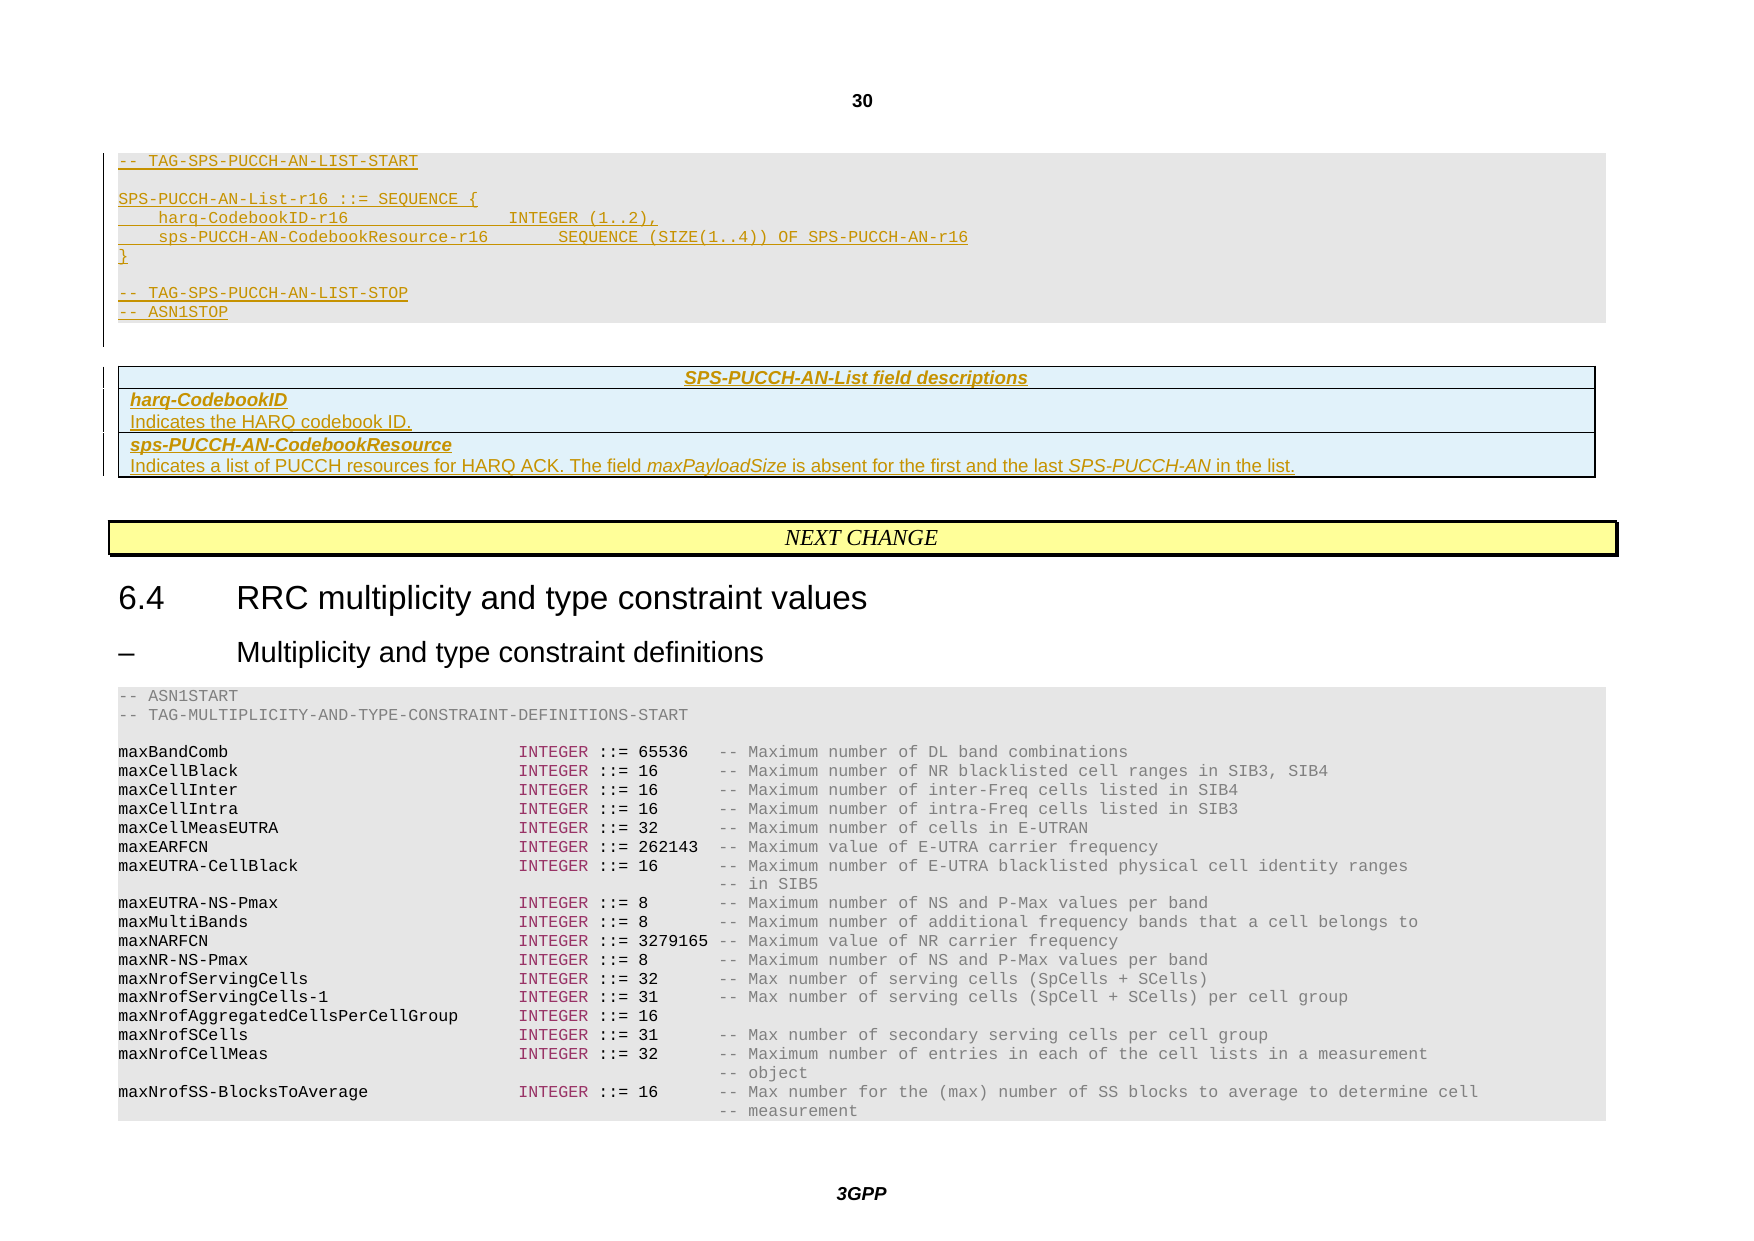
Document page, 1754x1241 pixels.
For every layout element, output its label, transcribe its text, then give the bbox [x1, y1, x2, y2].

text maxEARFCN INTEGER ::= 262143 -- Maximum value of E-UTRA carrier frequency [118, 838, 1606, 857]
text maxNARFCN INTEGER ::= 3279165 -- Maximum value of NR carrier frequency [118, 932, 1606, 951]
text -- TAG-MULTIPLICITY-AND-TYPE-CONSTRAINT-DEFINITIONS-START [118, 706, 1606, 725]
text maxEUTRA-NS-Pmax INTEGER ::= 8 -- Maximum number of NS and P-Max values per band [118, 895, 1606, 914]
text -- in SIB5 [118, 876, 1606, 895]
text maxCellMeasEUTRA INTEGER ::= 32 -- Maximum number of cells in E-UTRAN [118, 819, 1606, 838]
subtitle 6.4 RRC multiplicity and type constraint values [118, 578, 1606, 616]
text maxNrofSS-BlocksToAverage INTEGER ::= 16 -- Max number for the (max) number of SS blocks to average to determine cell [118, 1083, 1606, 1102]
text maxCellBlack INTEGER ::= 16 -- Maximum number of NR blacklisted cell ranges in SIB3, SIB4 [118, 763, 1606, 782]
subtitle – Multiplicity and type constraint definitions [118, 635, 1606, 669]
text maxNR-NS-Pmax INTEGER ::= 8 -- Maximum number of NS and P-Max values per band [118, 951, 1606, 970]
text maxNrofCellMeas INTEGER ::= 32 -- Maximum number of entries in each of the cell lists in a measurement [118, 1046, 1606, 1064]
text maxNrofSCells INTEGER ::= 31 -- Max number of secondary serving cells per cell group [118, 1027, 1606, 1046]
text maxCellIntra INTEGER ::= 16 -- Maximum number of intra-Freq cells listed in SIB3 [118, 801, 1606, 819]
text maxEUTRA-CellBlack INTEGER ::= 16 -- Maximum number of E-UTRA blacklisted physical cell identity ranges [118, 857, 1606, 876]
text maxNrofServingCells INTEGER ::= 32 -- Max number of serving cells (SpCells + SCells) [118, 970, 1606, 989]
text NEXT CHANGE [110, 523, 1615, 553]
text -- measurement [118, 1102, 1606, 1121]
text maxNrofAggregatedCellsPerCellGroup INTEGER ::= 16 [118, 1008, 1606, 1027]
text -- ASN1START [118, 687, 1606, 706]
text maxMultiBands INTEGER ::= 8 -- Maximum number of additional frequency bands that a cell belongs to [118, 914, 1606, 932]
text maxCellInter INTEGER ::= 16 -- Maximum number of inter-Freq cells listed in SIB4 [118, 782, 1606, 801]
text maxBandComb INTEGER ::= 65536 -- Maximum number of DL band combinations [118, 744, 1606, 763]
text maxNrofServingCells-1 INTEGER ::= 31 -- Max number of serving cells (SpCell + SCells) per cell group [118, 989, 1606, 1008]
text -- object [118, 1064, 1606, 1083]
